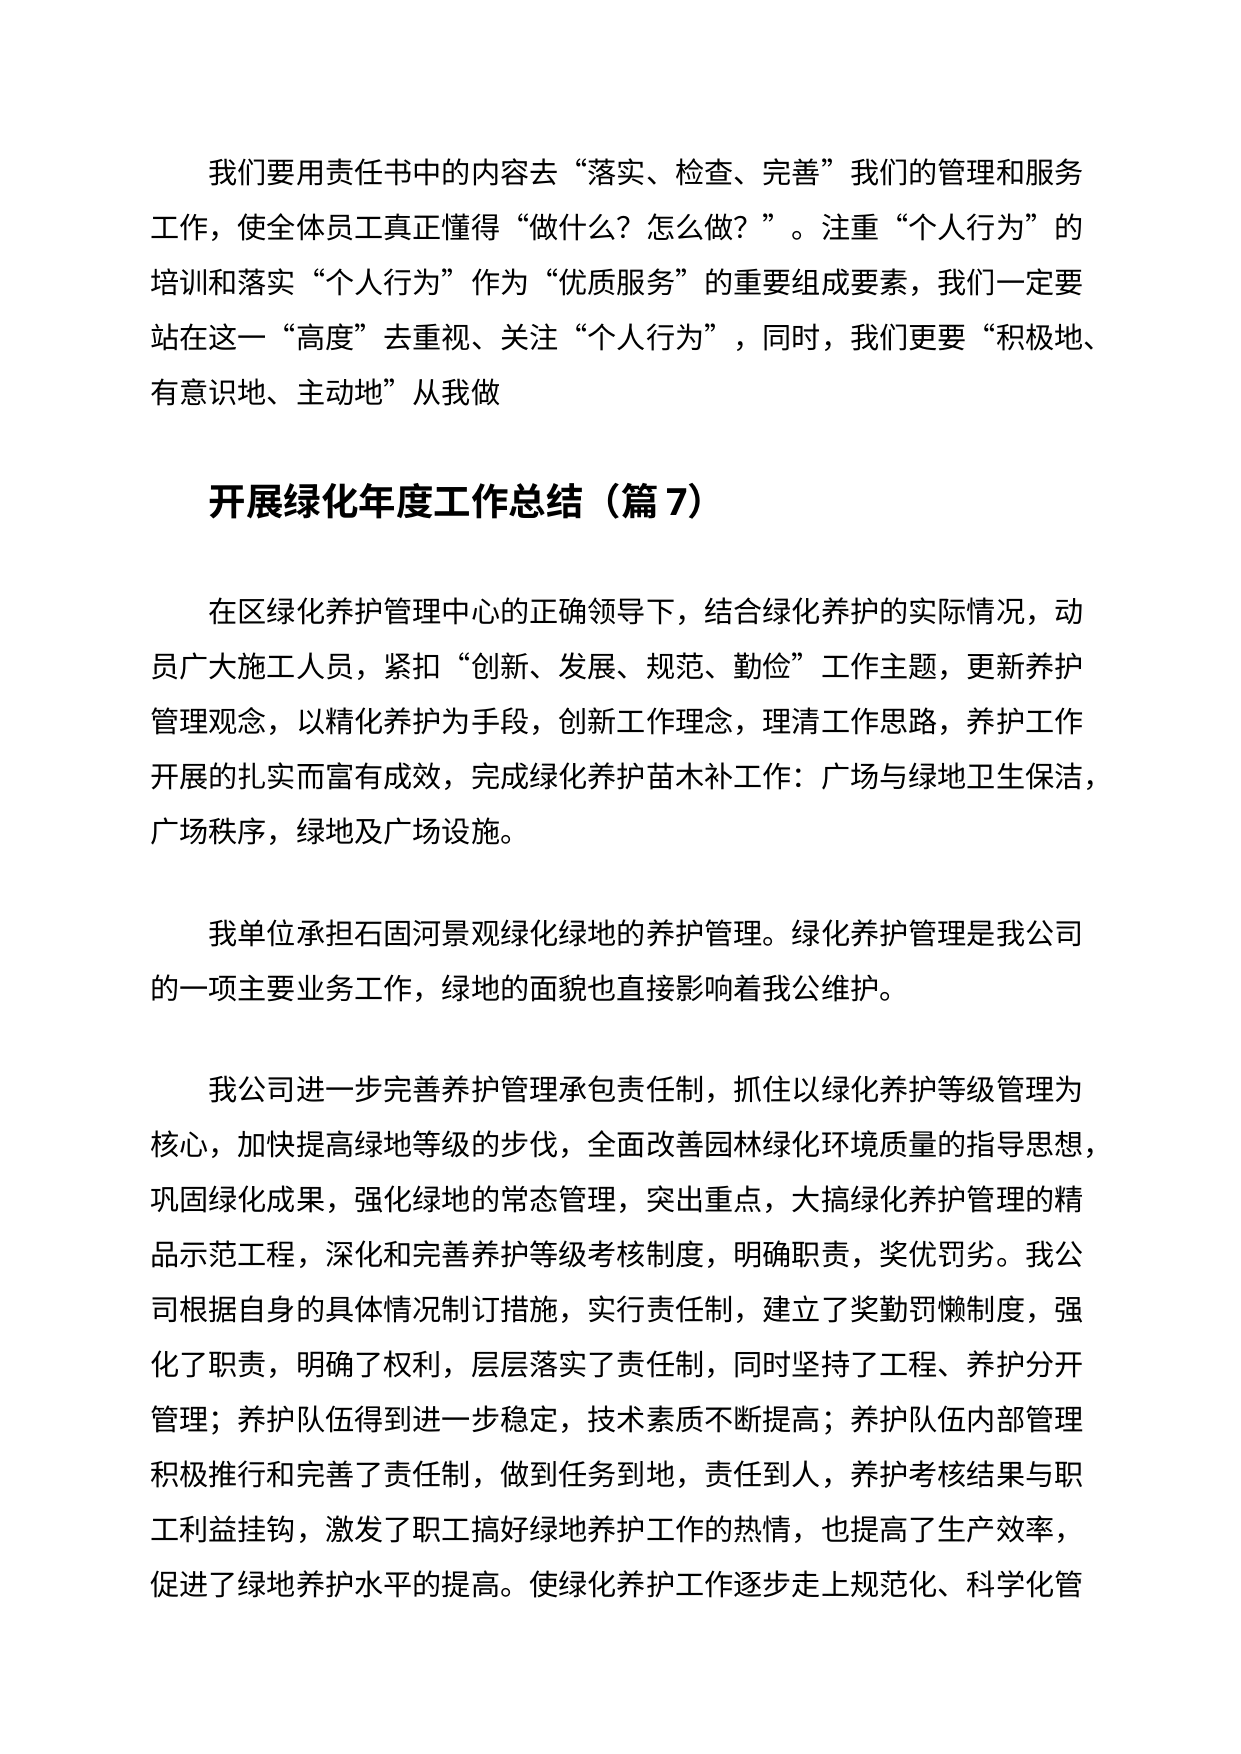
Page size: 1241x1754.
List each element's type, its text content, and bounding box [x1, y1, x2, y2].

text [150, 1067, 1090, 1603]
text 在区绿化养护管理中心的正确领导下，结合绿化养护的实际情况，动员广大施工人员，紧扣“创新、发展、规范、勤俭”工作主题，更新养护管理观念，以精化养护为手段，创新工作理念，理清工作思路，养护工作开展的扎实而富有成效，完成绿化养护苗木补工作：广场与绿地卫生保洁，广场秩序，绿地及广场设施。 [150, 589, 1090, 851]
text 我们要用责任书中的内容去“落实、检查、完善”我们的管理和服务工作，使全体员工真正懂得“做什么？怎么做？”。注重“个人行为”的培训和落实“个人行为”作为“优质服务”的重要组成要素，我们一定要站在这一“高度”去重视、关注“个人行为”，同时，我们更要“积极地、有意识地、主动地”从我做 [150, 150, 1090, 412]
text 我单位承担石固河景观绿化绿地的养护管理。绿化养护管理是我公司的一项主要业务工作，绿地的面貌也直接影响着我公维护。 [150, 910, 1090, 1007]
text 开展绿化年度工作总结（篇7） [150, 471, 1090, 526]
